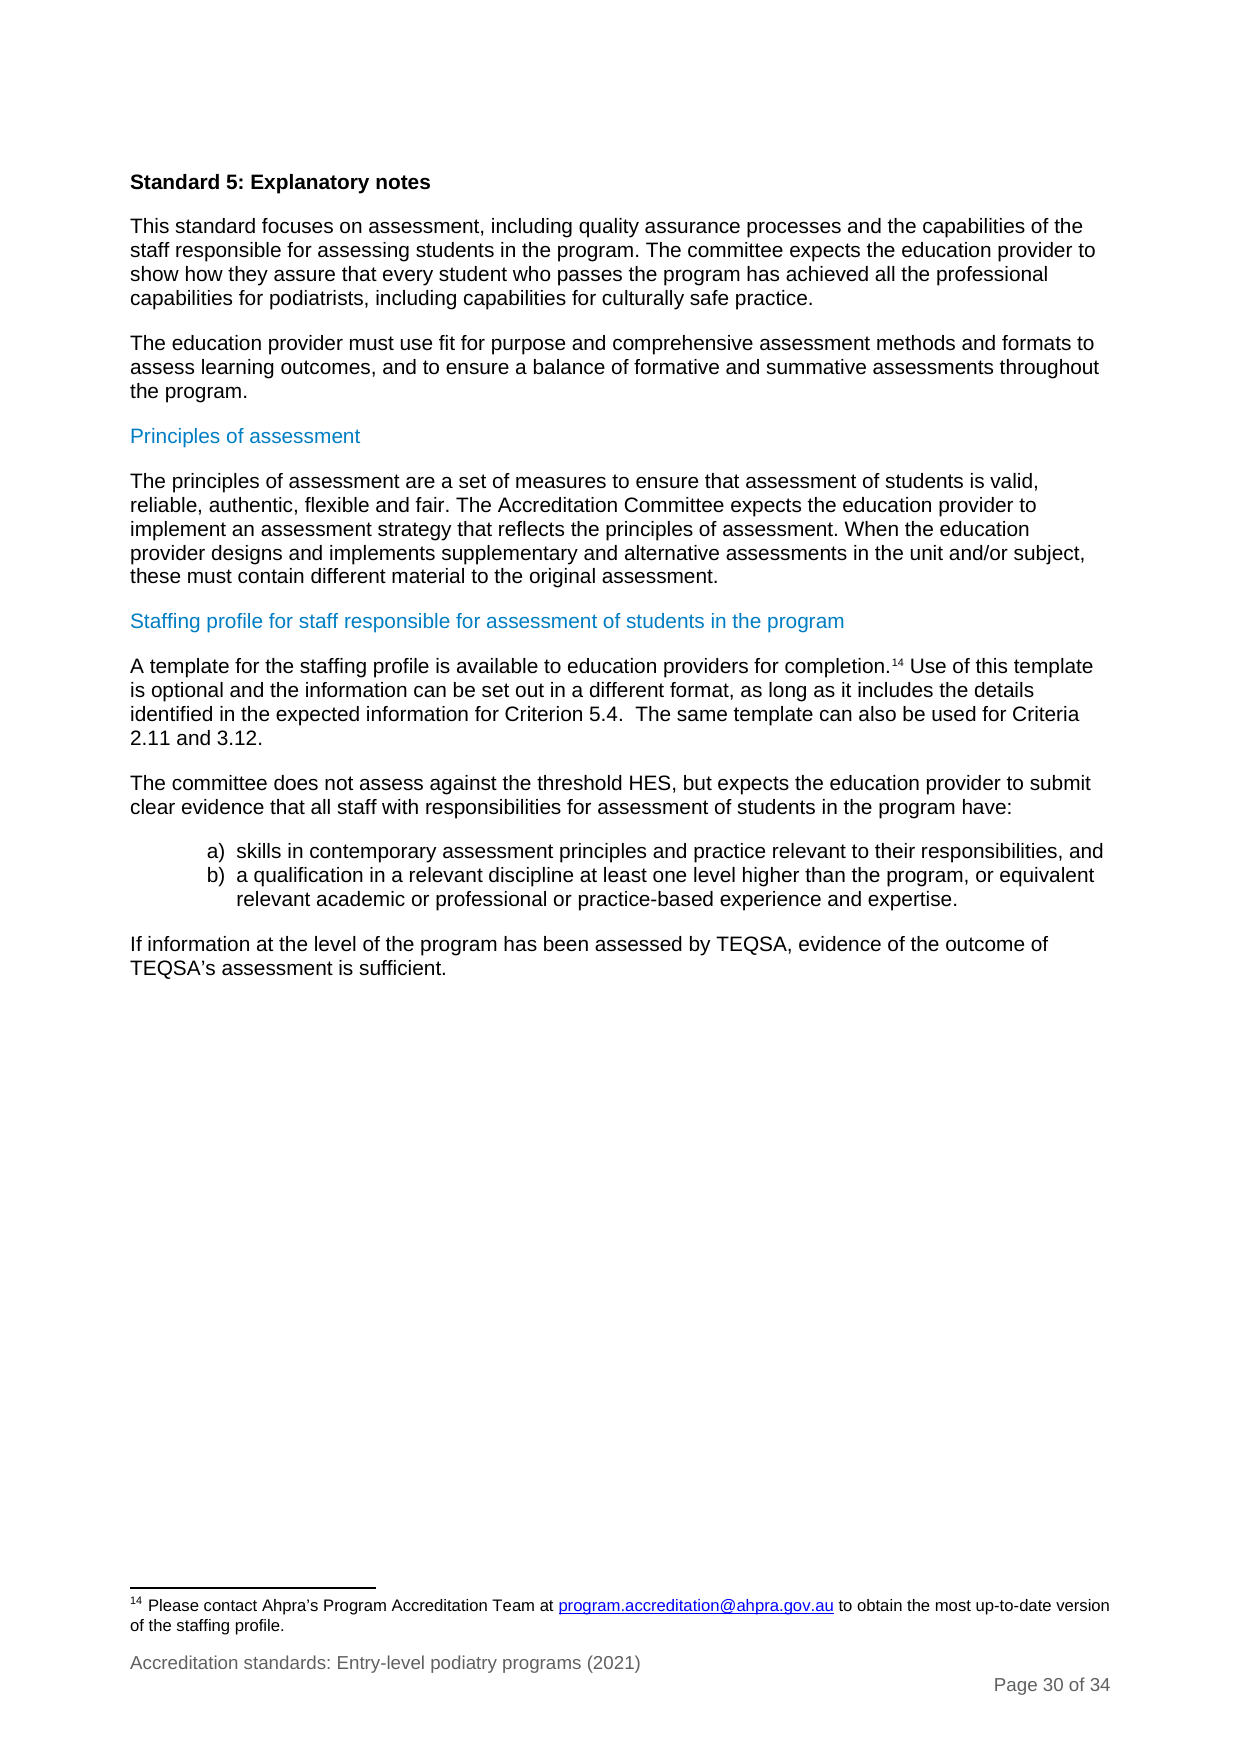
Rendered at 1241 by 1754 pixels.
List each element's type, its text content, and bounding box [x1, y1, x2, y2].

text This standard focuses on assessment, including quality assurance processes and the capabilities of the staff responsible for assessing students in the program. The committee expects the education provider to show how they assure that every student who passes the program has achieved all the professional capabilities for podiatrists, including capabilities for culturally safe practice. [130, 214, 1110, 310]
subtitle Principles of assessment [130, 424, 1110, 448]
text The committee does not assess against the threshold HES, but expects the education provider to submit clear evidence that all staff with responsibilities for assessment of students in the program have: [130, 771, 1110, 818]
subtitle Standard 5: Explanatory notes [130, 169, 1110, 193]
text If information at the level of the program has been assessed by TEQSA, evidence of the outcome of TEQSA’s assessment is sufficient. [130, 932, 1110, 980]
text The education provider must use fit for purpose and comprehensive assessment methods and formats to assess learning outcomes, and to ensure a balance of formative and summative assessments throughout the program. [130, 331, 1110, 403]
list a qualification in a relevant discipline at least one level higher than the program, or equivalent relevant academic or professional or practice-based experience and expertise. [207, 863, 1110, 911]
text A template for the staffing profile is available to education providers for completion. Use of this template is optional and the information can be set out in a different format, as long as it includes the details identified in the expected information for Criterion 5.4. The same template can also be used for Criteria 2.11 and 3.12. [130, 654, 1110, 750]
list skills in contemporary assessment principles and practice relevant to their responsibilities, and [207, 839, 1110, 863]
subtitle Staffing profile for staff responsible for assessment of students in the program [130, 609, 1110, 633]
text The principles of assessment are a set of measures to ensure that assessment of students is valid, reliable, authentic, flexible and fair. The Accreditation Committee expects the education provider to implement an assessment strategy that reflects the principles of assessment. When the education provider designs and implements supplementary and alternative assessments in the unit and/or subject, these must contain different material to the original assessment. [130, 468, 1110, 588]
